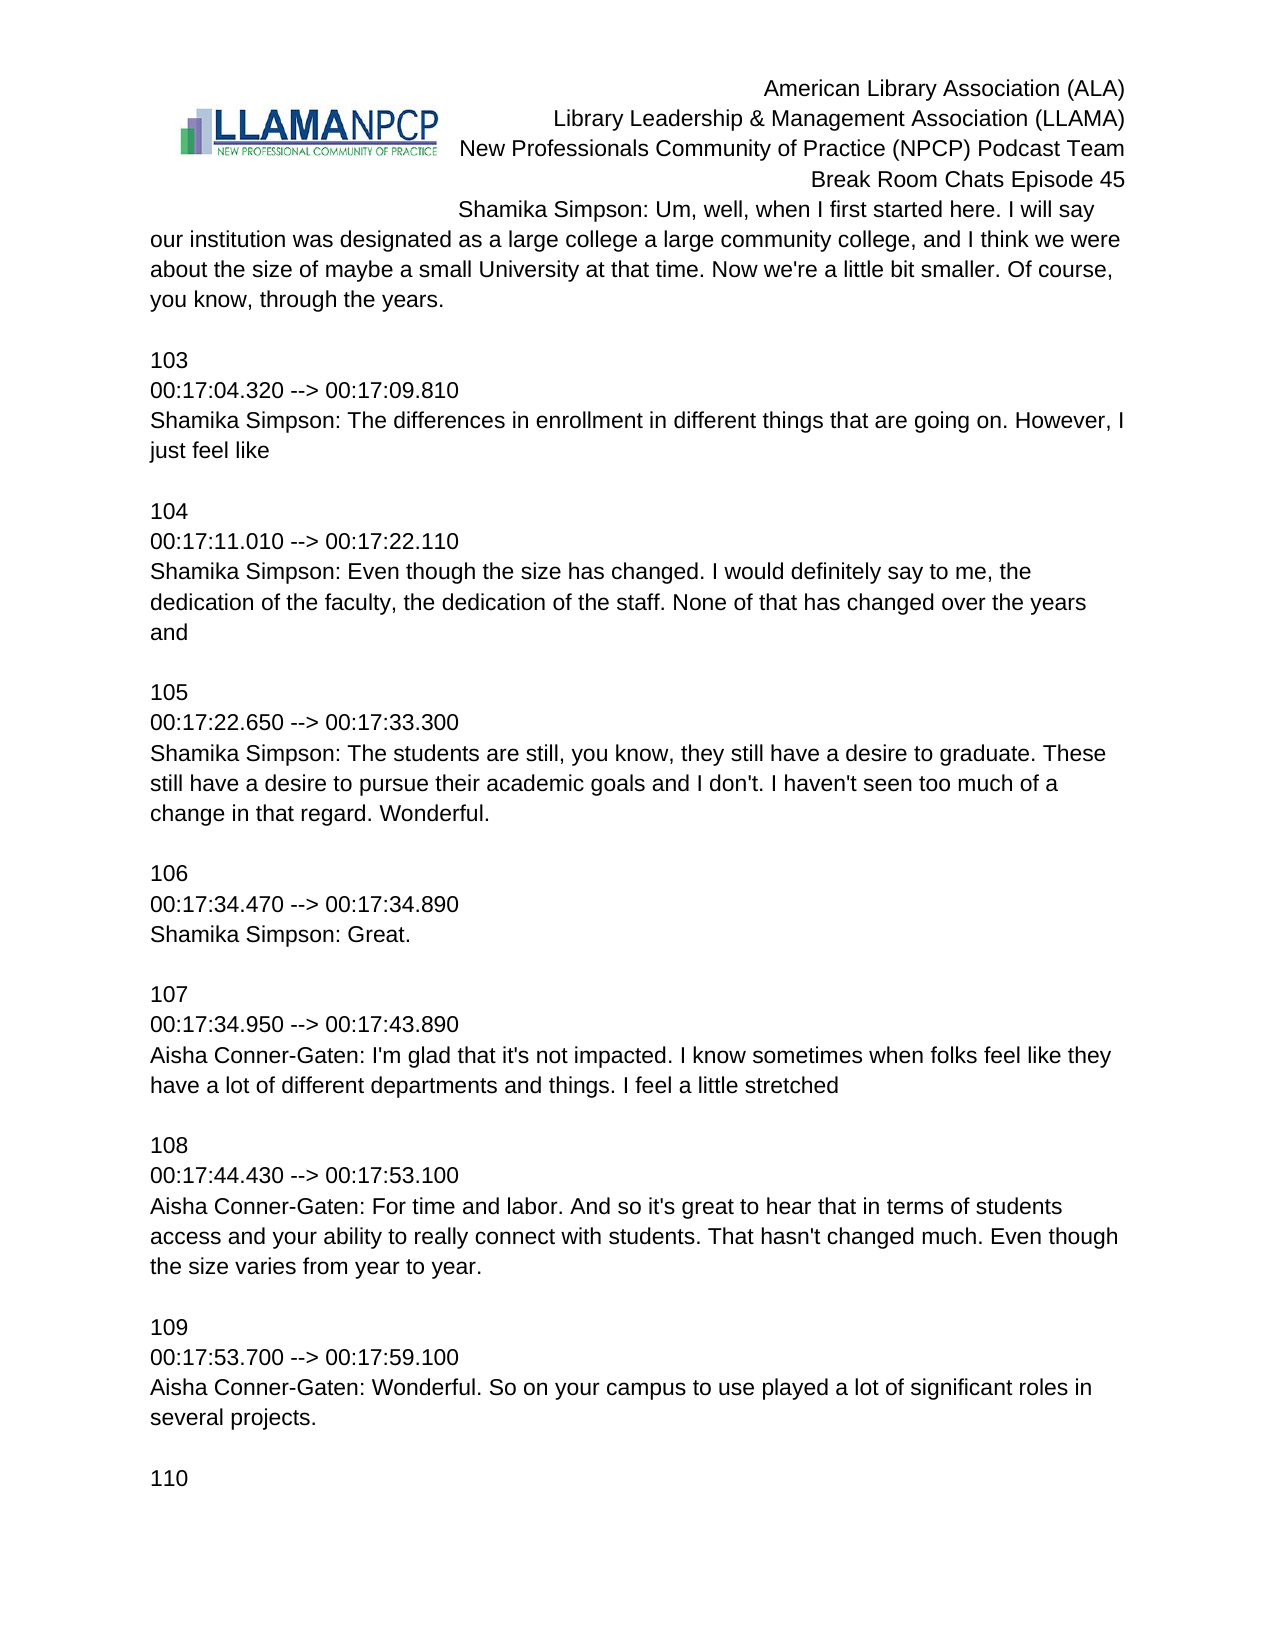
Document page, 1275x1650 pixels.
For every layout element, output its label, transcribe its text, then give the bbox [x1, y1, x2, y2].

text Shamika Simpson: Even though the size has changed. I would definitely say to me, the dedication of the faculty, the dedication of the staff. None of that has changed over the years and [150, 558, 1125, 645]
text 00:17:04.320 --> 00:17:09.810 [150, 377, 1125, 403]
text 105 [150, 679, 1125, 706]
text Aisha Conner-Gaten: I'm glad that it's not impacted. I know sometimes when folks feel like they have a lot of different departments and things. I feel a little stretched [150, 1042, 1125, 1098]
text 00:17:34.950 --> 00:17:43.890 [150, 1011, 1125, 1038]
text 110 [150, 1464, 1125, 1491]
text 00:17:11.010 --> 00:17:22.110 [150, 528, 1125, 554]
text 107 [150, 981, 1125, 1008]
text 104 [150, 498, 1125, 524]
text 108 [150, 1132, 1125, 1159]
text 109 [150, 1313, 1125, 1340]
text Aisha Conner-Gaten: Wonderful. So on your campus to use played a lot of significant roles in several projects. [150, 1374, 1125, 1431]
text Shamika Simpson: Great. [150, 921, 1125, 947]
text 106 [150, 860, 1125, 887]
text 00:17:44.430 --> 00:17:53.100 [150, 1162, 1125, 1189]
text 00:17:22.650 --> 00:17:33.300 [150, 709, 1125, 736]
text Shamika Simpson: The differences in enrollment in different things that are going on. However, I just feel like [150, 407, 1125, 464]
text 103 [150, 347, 1125, 373]
text Shamika Simpson: The students are still, you know, they still have a desire to graduate. These still have a desire to pursue their academic goals and I don't. I haven't seen too much of a change in that regard. Wonderful. [150, 739, 1125, 826]
text Aisha Conner-Gaten: For time and labor. And so it's great to hear that in terms of students access and your ability to really connect with students. That hasn't changed much. Even though the size varies from year to year. [150, 1193, 1125, 1279]
picture [175, 91, 440, 179]
text 00:17:53.700 --> 00:17:59.100 [150, 1344, 1125, 1370]
text 00:17:34.470 --> 00:17:34.890 [150, 891, 1125, 917]
text Shamika Simpson: Um, well, when I first started here. I will say our institution was designated as a large college a large community college, and I think we were about the size of maybe a small University at that time. Now we're a little bit smaller. Of course, you know, through the years. [150, 196, 1125, 313]
